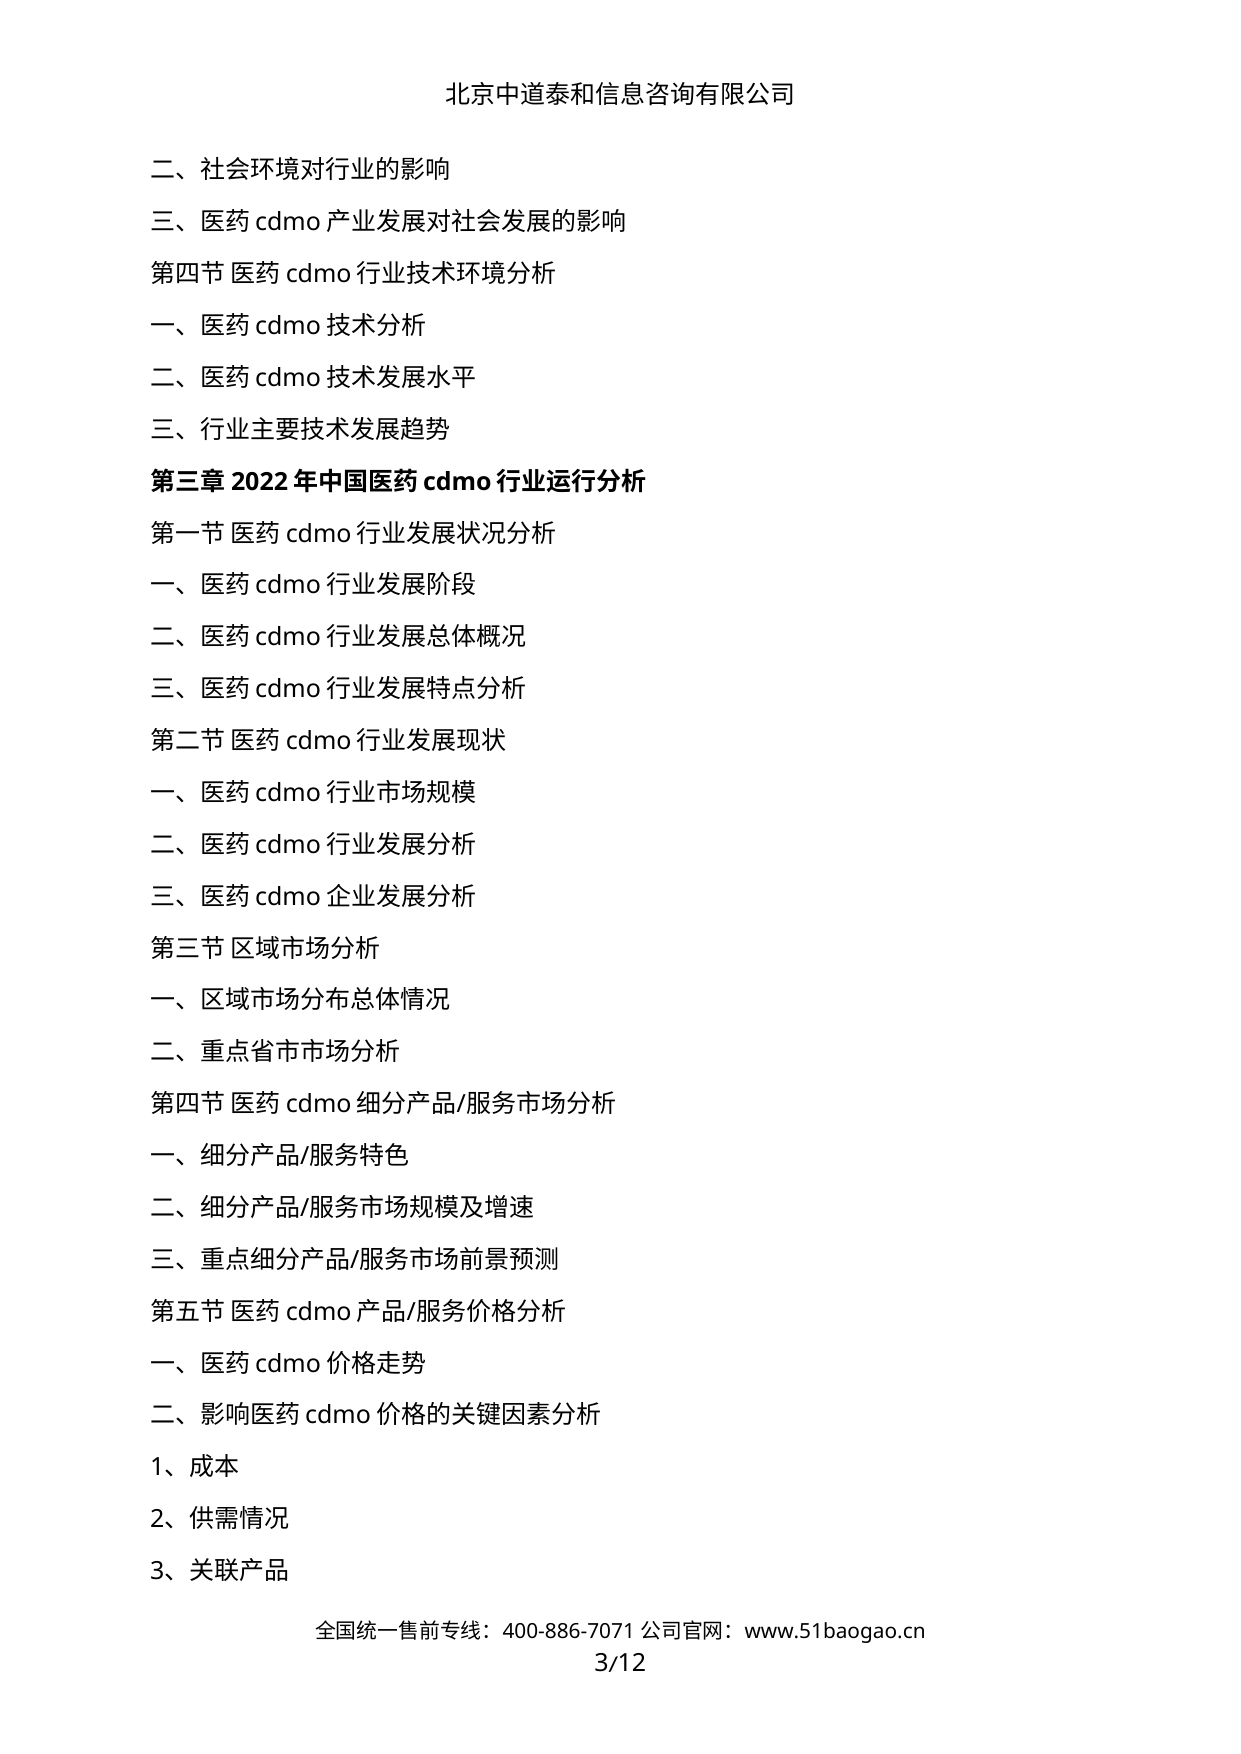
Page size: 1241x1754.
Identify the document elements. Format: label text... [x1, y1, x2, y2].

text 一、医药cdmo行业市场规模 [150, 772, 1090, 809]
text 1、成本 [150, 1447, 1090, 1483]
text 二、社会环境对行业的影响 [150, 150, 1090, 186]
text 三、医药cdmo企业发展分析 [150, 876, 1090, 912]
text 第三章 2022年中国医药cdmo行业运行分析 [150, 461, 1090, 497]
text 二、医药cdmo行业发展分析 [150, 824, 1090, 861]
text 二、医药cdmo行业发展总体概况 [150, 617, 1090, 653]
text 二、医药cdmo技术发展水平 [150, 357, 1090, 394]
text 三、重点细分产品/服务市场前景预测 [150, 1239, 1090, 1276]
text 二、重点省市市场分析 [150, 1032, 1090, 1068]
text 二、细分产品/服务市场规模及增速 [150, 1187, 1090, 1224]
text 3、关联产品 [150, 1551, 1090, 1587]
text 第二节 医药cdmo行业发展现状 [150, 721, 1090, 757]
text 第四节 医药cdmo行业技术环境分析 [150, 254, 1090, 290]
text 一、细分产品/服务特色 [150, 1136, 1090, 1172]
text 一、医药cdmo技术分析 [150, 306, 1090, 342]
text 第五节 医药cdmo产品/服务价格分析 [150, 1291, 1090, 1327]
text 三、医药cdmo行业发展特点分析 [150, 669, 1090, 705]
text 三、医药cdmo产业发展对社会发展的影响 [150, 202, 1090, 238]
text 第四节 医药cdmo细分产品/服务市场分析 [150, 1084, 1090, 1120]
text 一、区域市场分布总体情况 [150, 980, 1090, 1016]
text 一、医药cdmo行业发展阶段 [150, 565, 1090, 601]
text 第一节 医药cdmo行业发展状况分析 [150, 513, 1090, 549]
text 三、行业主要技术发展趋势 [150, 409, 1090, 446]
text 二、影响医药cdmo价格的关键因素分析 [150, 1395, 1090, 1431]
text 第三节 区域市场分析 [150, 928, 1090, 964]
text 2、供需情况 [150, 1499, 1090, 1535]
text 一、医药cdmo价格走势 [150, 1343, 1090, 1379]
